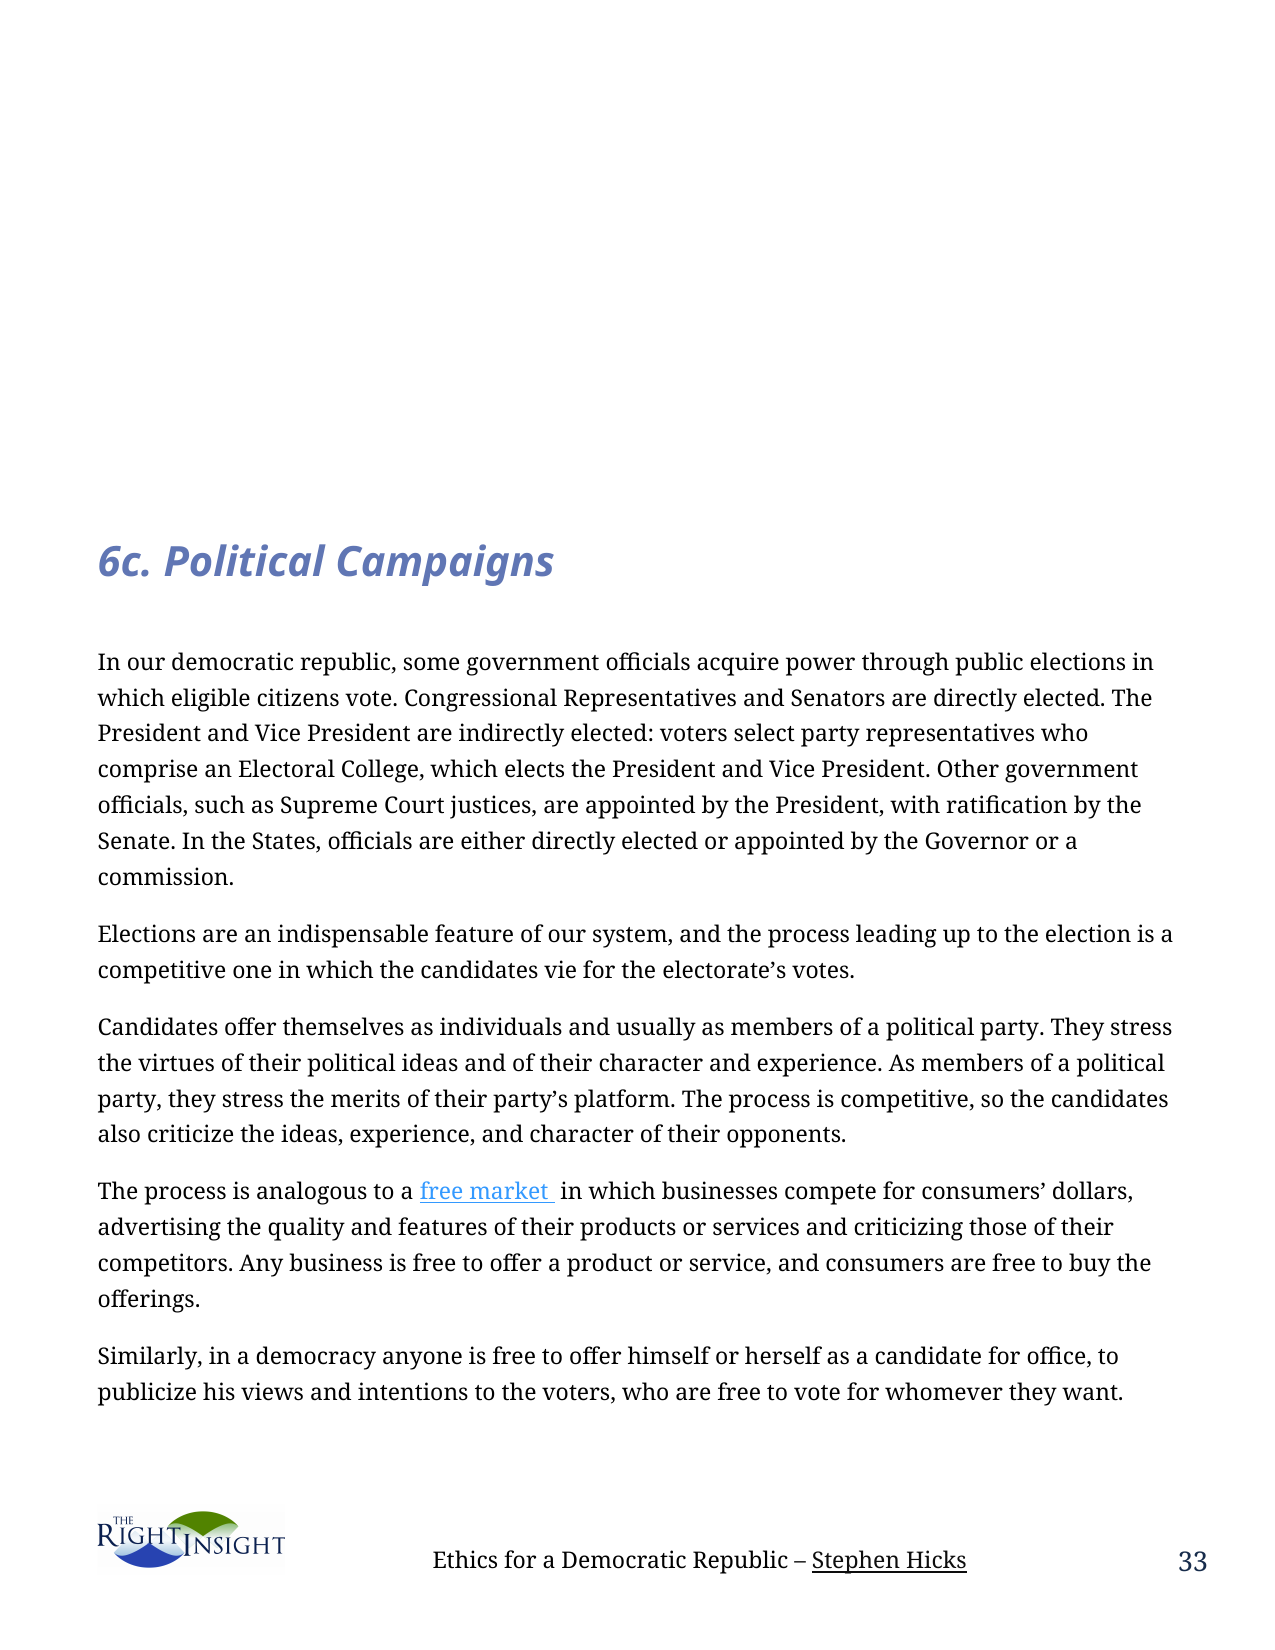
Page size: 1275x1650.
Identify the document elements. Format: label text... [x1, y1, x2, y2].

text In our democratic republic, some government officials acquire power through public elections in which eligible citizens vote. Congressional Representatives and Senators are directly elected. The President and Vice President are indirectly elected: voters select party representatives who comprise an Electoral College, which elects the President and Vice President. Other government officials, such as Supreme Court justices, are appointed by the President, with ratification by the Senate. In the States, officials are either directly elected or appointed by the Governor or a commission. [97, 646, 1177, 892]
text The process is analogous to a free market in which businesses compete for consumers’ dollars, advertising the quality and features of their products or services and criticizing those of their competitors. Any business is free to offer a product or service, and consumers are free to buy the offerings. [97, 1175, 1177, 1314]
text Elections are an indispensable feature of our system, and the process leading up to the election is a competitive one in which the candidates vie for the electorate’s votes. [97, 918, 1177, 985]
picture [97, 1504, 285, 1575]
text Candidates offer themselves as individuals and usually as members of a political party. They stress the virtues of their political ideas and of their character and experience. As members of a political party, they stress the merits of their party’s platform. The process is competitive, so the candidates also criticize the ideas, experience, and character of their opponents. [97, 1011, 1177, 1150]
text Similarly, in a democracy anyone is free to offer himself or herself as a candidate for office, to publicize his views and intentions to the voters, who are free to vote for whomever they want. [97, 1340, 1177, 1407]
subtitle 6c. Political Campaigns [97, 532, 1177, 589]
